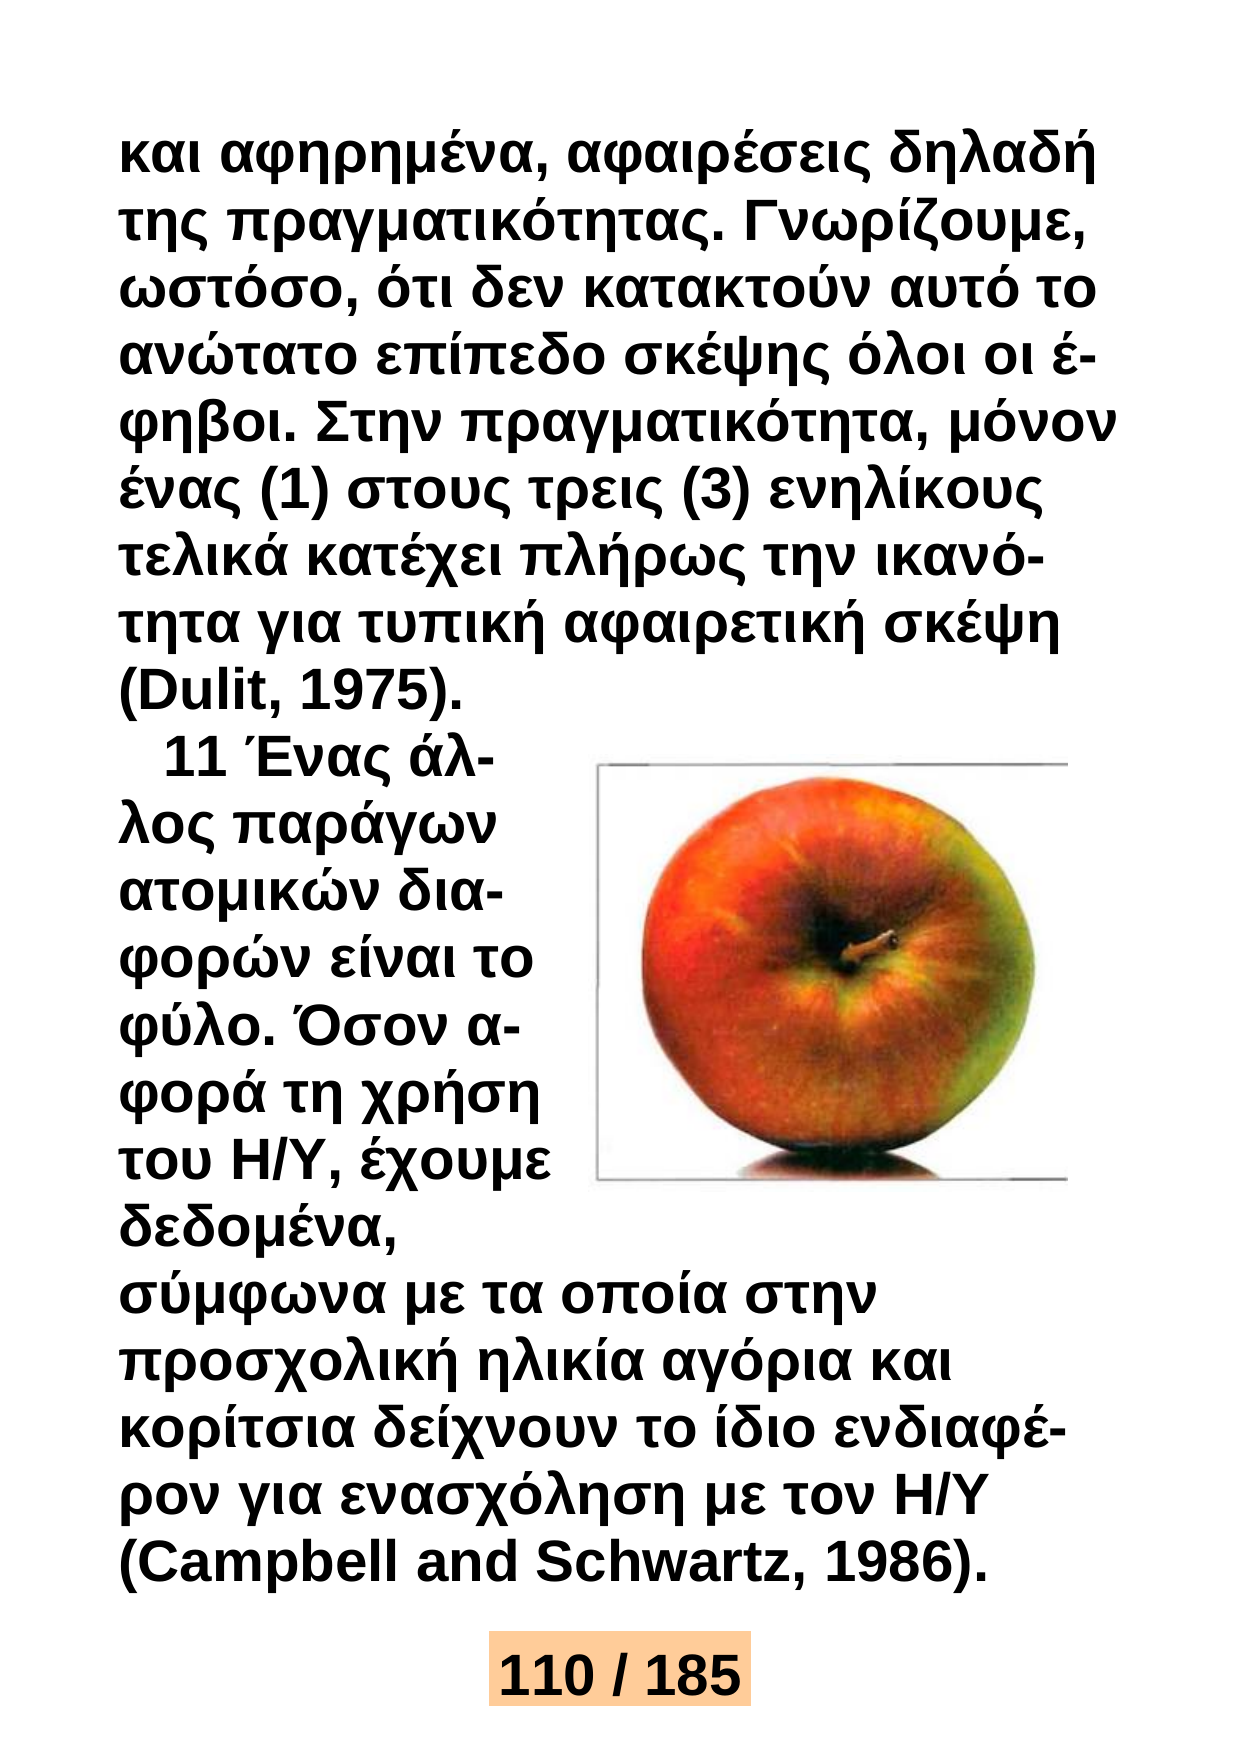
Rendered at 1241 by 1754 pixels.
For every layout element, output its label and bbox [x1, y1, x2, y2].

text [118, 722, 1122, 1594]
text [118, 118, 1122, 722]
